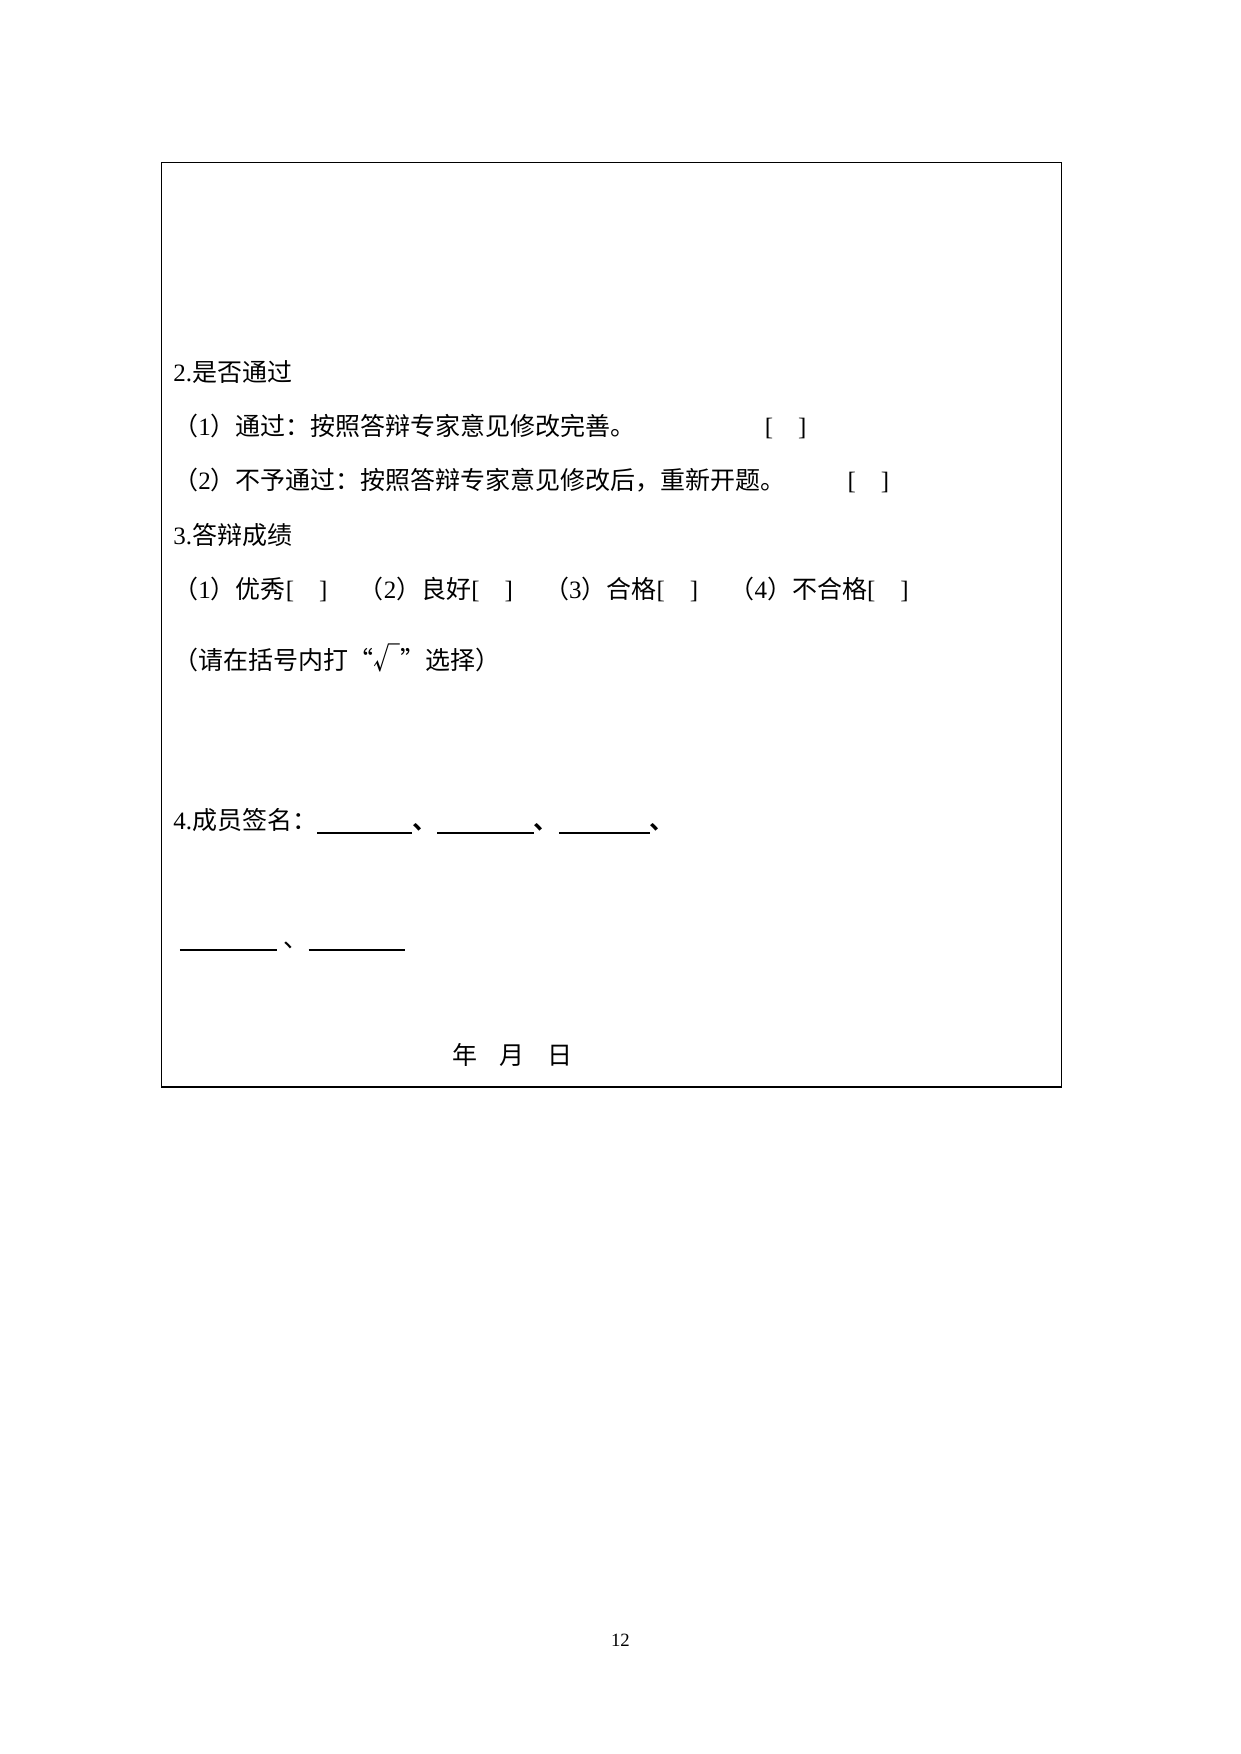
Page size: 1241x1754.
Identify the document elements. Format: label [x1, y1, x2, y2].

table_header [162, 163, 1061, 1086]
